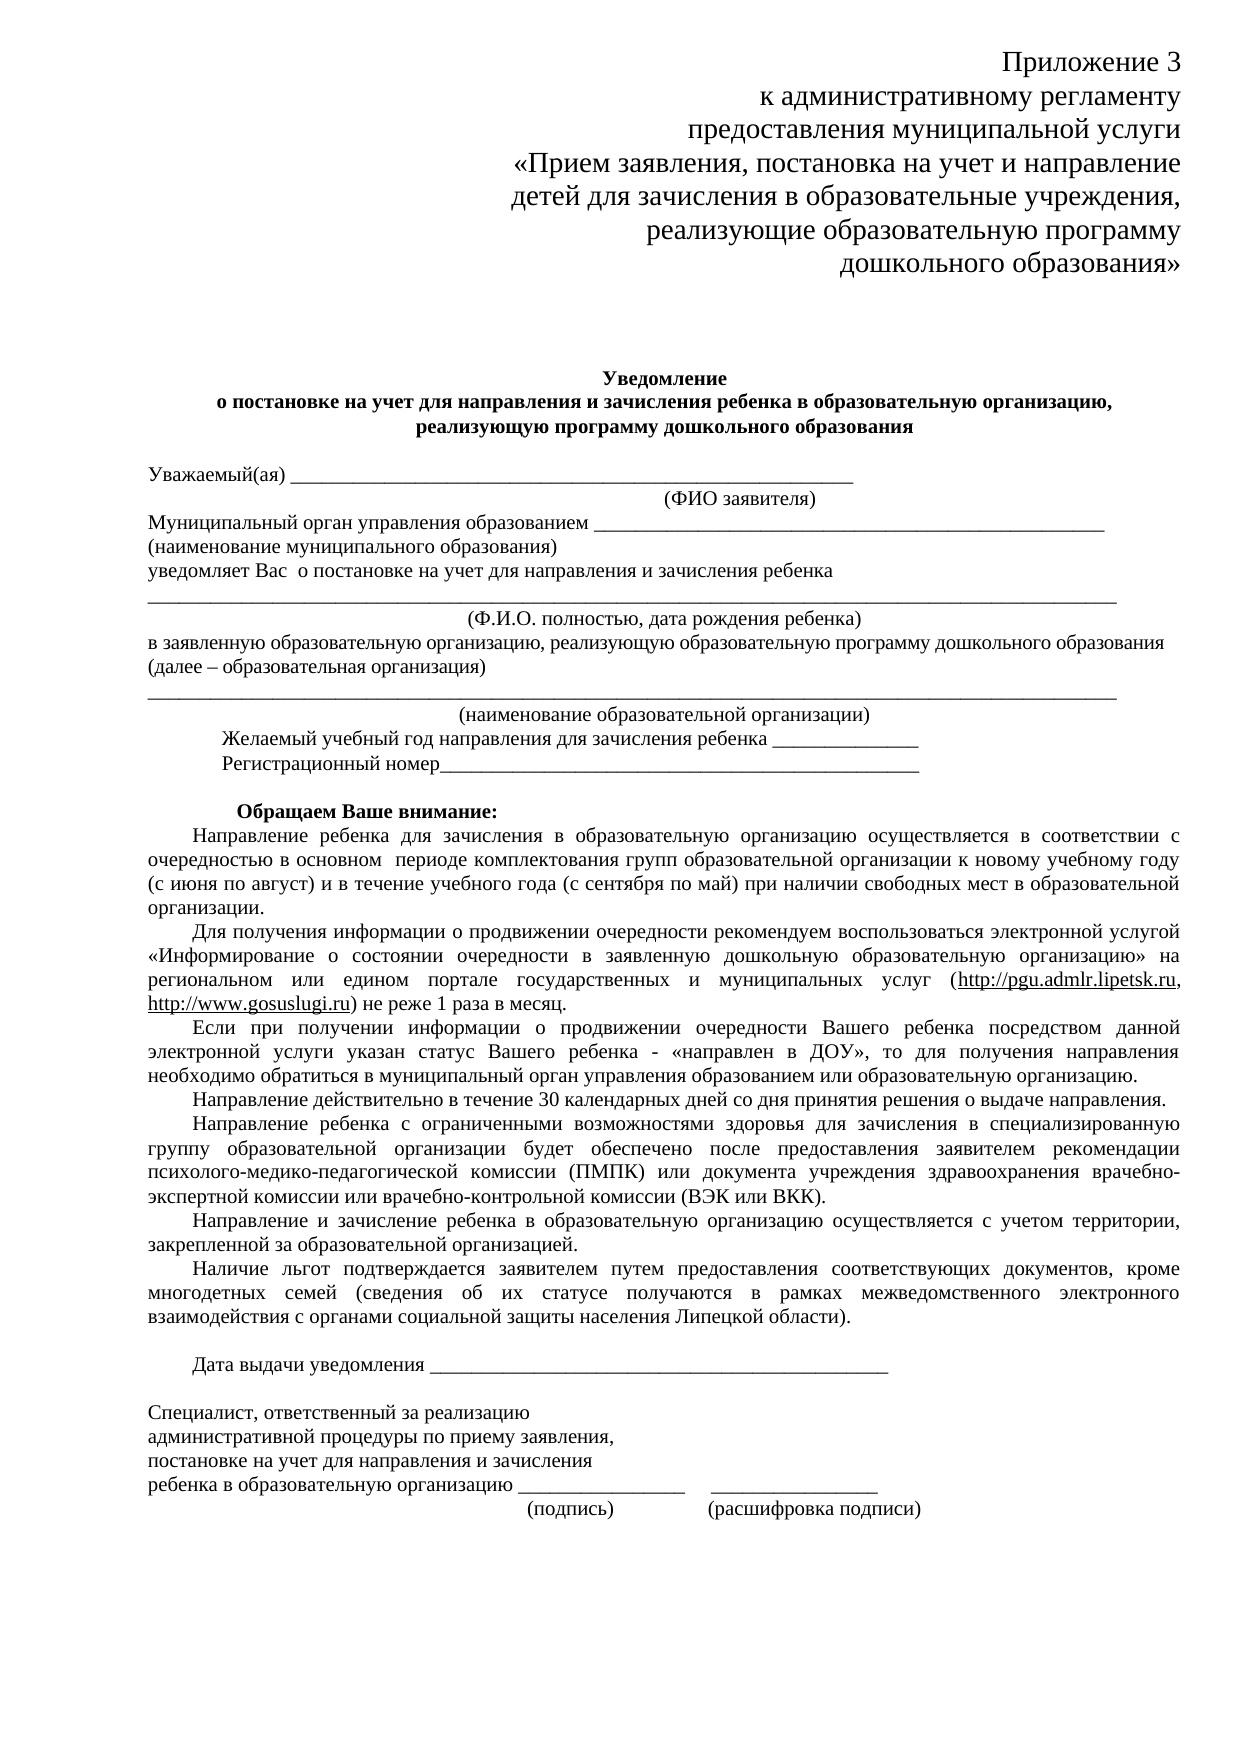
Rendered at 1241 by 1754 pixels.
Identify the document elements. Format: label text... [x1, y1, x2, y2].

text реализующие образовательную программу [148, 212, 1181, 246]
text Специалист, ответственный за реализацию [148, 1400, 1181, 1424]
text к административному регламенту [148, 78, 1181, 111]
text Регистрационный номер______________________________________________ [148, 750, 1181, 774]
text (наименование образовательной организации) [148, 702, 1181, 726]
text Направление ребенка для зачисления в образовательную организацию осуществляется в соответствии с очередностью в основном периоде комплектования групп образовательной организации к новому учебному году (с июня по август) и в течение учебного года (с сентября по май) при наличии свободных мест в образовательной организации. [148, 823, 1181, 919]
text административной процедуры по приему заявления, [148, 1424, 1181, 1448]
text ребенка в образовательную организацию ________________ ________________ [148, 1472, 1181, 1496]
text постановке на учет для направления и зачисления [148, 1448, 1181, 1472]
text (ФИО заявителя) [590, 486, 1181, 510]
text дошкольного образования» [148, 246, 1181, 279]
text Муниципальный орган управления образованием _________________________________________________ (наименование муниципального образования) [148, 510, 1181, 558]
text Обращаем Ваше внимание: [148, 798, 1181, 823]
text Если при получении информации о продвижении очередности Вашего ребенка посредством данной электронной услуги указан статус Вашего ребенка - «направлен в ДОУ», то для получения направления необходимо обратиться в муниципальный орган управления образованием или образовательную организацию. [148, 1015, 1181, 1087]
text (Ф.И.О. полностью, дата рождения ребенка) [148, 606, 1181, 630]
text «Прием заявления, постановка на учет и направление [148, 145, 1181, 178]
text Уведомление [148, 365, 1181, 389]
text Для получения информации о продвижении очередности рекомендуем воспользоваться электронной услугой «Информирование о состоянии очередности в заявленную дошкольную образовательную организацию» на региональном или едином портале государственных и муниципальных услуг (http://pgu.admlr.lipetsk.ru, http://www.gosuslugi.ru) не реже 1 раза в месяц. [148, 919, 1181, 1015]
text о постановке на учет для направления и зачисления ребенка в образовательную организацию, реализующую программу дошкольного образования [148, 389, 1181, 438]
text Дата выдачи уведомления ____________________________________________ [148, 1352, 1181, 1376]
text уведомляет Вас о постановке на учет для направления и зачисления ребенка _____________________________________________________________________________________________ [148, 558, 1181, 606]
text Направление действительно в течение 30 календарных дней со дня принятия решения о выдаче направления. [148, 1087, 1181, 1111]
text предоставления муниципальной услуги [148, 111, 1181, 145]
text Направление и зачисление ребенка в образовательную организацию осуществляется с учетом территории, закрепленной за образовательной организацией. [148, 1208, 1181, 1256]
text Наличие льгот подтверждается заявителем путем предоставления соответствующих документов, кроме многодетных семей (сведения об их статусе получаются в рамках межведомственного электронного взаимодействия с органами социальной защиты населения Липецкой области). [148, 1256, 1181, 1328]
text Желаемый учебный год направления для зачисления ребенка ______________ [148, 726, 1181, 750]
text (подпись) (расшифровка подписи) [148, 1496, 1181, 1520]
text Направление ребенка с ограниченными возможностями здоровья для зачисления в специализированную группу образовательной организации будет обеспечено после предоставления заявителем рекомендации психолого-медико-педагогической комиссии (ПМПК) или документа учреждения здравоохранения врачебно-экспертной комиссии или врачебно-контрольной комиссии (ВЭК или ВКК). [148, 1111, 1181, 1208]
text Приложение 3 [148, 44, 1181, 78]
text в заявленную образовательную организацию, реализующую образовательную программу дошкольного образования (далее – образовательная организация) _____________________________________________________________________________________________ [148, 630, 1181, 702]
text Уважаемый(ая) ______________________________________________________ [148, 462, 1181, 486]
text детей для зачисления в образовательные учреждения, [148, 178, 1181, 212]
